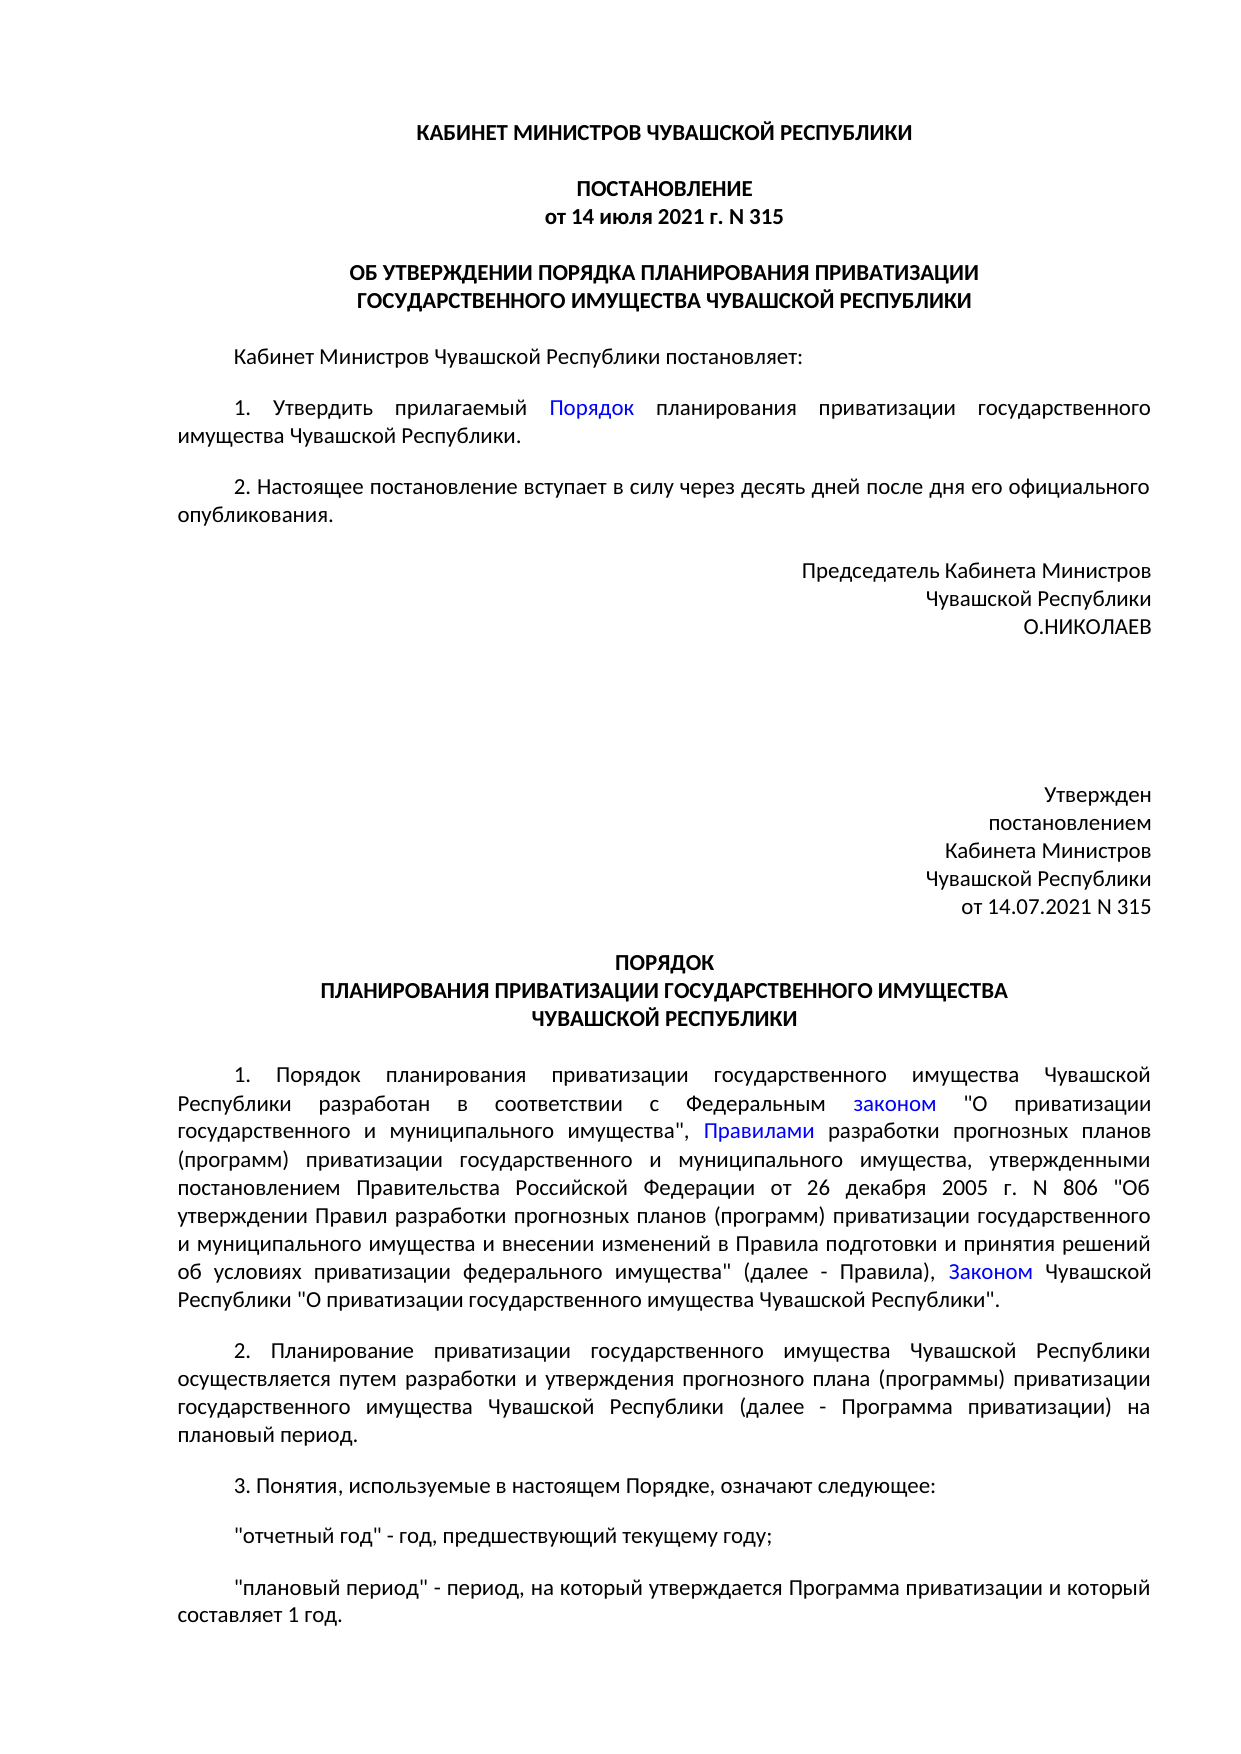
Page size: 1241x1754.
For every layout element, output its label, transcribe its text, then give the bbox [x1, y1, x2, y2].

text постановлением [177, 808, 1152, 836]
text 2. Планирование приватизации государственного имущества Чувашской Республики осуществляется путем разработки и утверждения прогнозного плана (программы) приватизации государственного имущества Чувашской Республики (далее - Программа приватизации) на плановый период. [177, 1336, 1152, 1448]
text "отчетный год" - год, предшествующий текущему году; [177, 1522, 1152, 1550]
text О.НИКОЛАЕВ [177, 612, 1152, 640]
text Кабинет Министров Чувашской Республики постановляет: [177, 342, 1152, 370]
text Утвержден [177, 780, 1152, 808]
title ОБ УТВЕРЖДЕНИИ ПОРЯДКА ПЛАНИРОВАНИЯ ПРИВАТИЗАЦИИ [177, 258, 1152, 286]
text 2. Настоящее постановление вступает в силу через десять дней после дня его официального опубликования. [177, 472, 1152, 528]
text 1. Утвердить прилагаемый Порядок планирования приватизации государственного имущества Чувашской Республики. [177, 393, 1152, 449]
title от 14 июля 2021 г. N 315 [177, 202, 1152, 230]
title ПОРЯДОК [177, 948, 1152, 977]
text "плановый период" - период, на который утверждается Программа приватизации и который составляет 1 год. [177, 1573, 1152, 1629]
text 3. Понятия, используемые в настоящем Порядке, означают следующее: [177, 1471, 1152, 1499]
text Чувашской Республики [177, 864, 1152, 892]
text от 14.07.2021 N 315 [177, 892, 1152, 921]
text Кабинета Министров [177, 836, 1152, 864]
title ЧУВАШСКОЙ РЕСПУБЛИКИ [177, 1004, 1152, 1033]
title КАБИНЕТ МИНИСТРОВ ЧУВАШСКОЙ РЕСПУБЛИКИ [177, 118, 1152, 146]
text 1. Порядок планирования приватизации государственного имущества Чувашской Республики разработан в соответствии с Федеральным законом "О приватизации государственного и муниципального имущества", Правилами разработки прогнозных планов (программ) приватизации государственного и муниципального имущества, утвержденными постановлением Правительства Российской Федерации от 26 декабря 2005 г. N 806 "Об утверждении Правил разработки прогнозных планов (программ) приватизации государственного и муниципального имущества и внесении изменений в Правила подготовки и принятия решений об условиях приватизации федерального имущества" (далее - Правила), Законом Чувашской Республики "О приватизации государственного имущества Чувашской Республики". [177, 1061, 1152, 1313]
title ПЛАНИРОВАНИЯ ПРИВАТИЗАЦИИ ГОСУДАРСТВЕННОГО ИМУЩЕСТВА [177, 977, 1152, 1004]
title ПОСТАНОВЛЕНИЕ [177, 174, 1152, 202]
title ГОСУДАРСТВЕННОГО ИМУЩЕСТВА ЧУВАШСКОЙ РЕСПУБЛИКИ [177, 286, 1152, 314]
text Чувашской Республики [177, 584, 1152, 612]
text Председатель Кабинета Министров [177, 556, 1152, 584]
